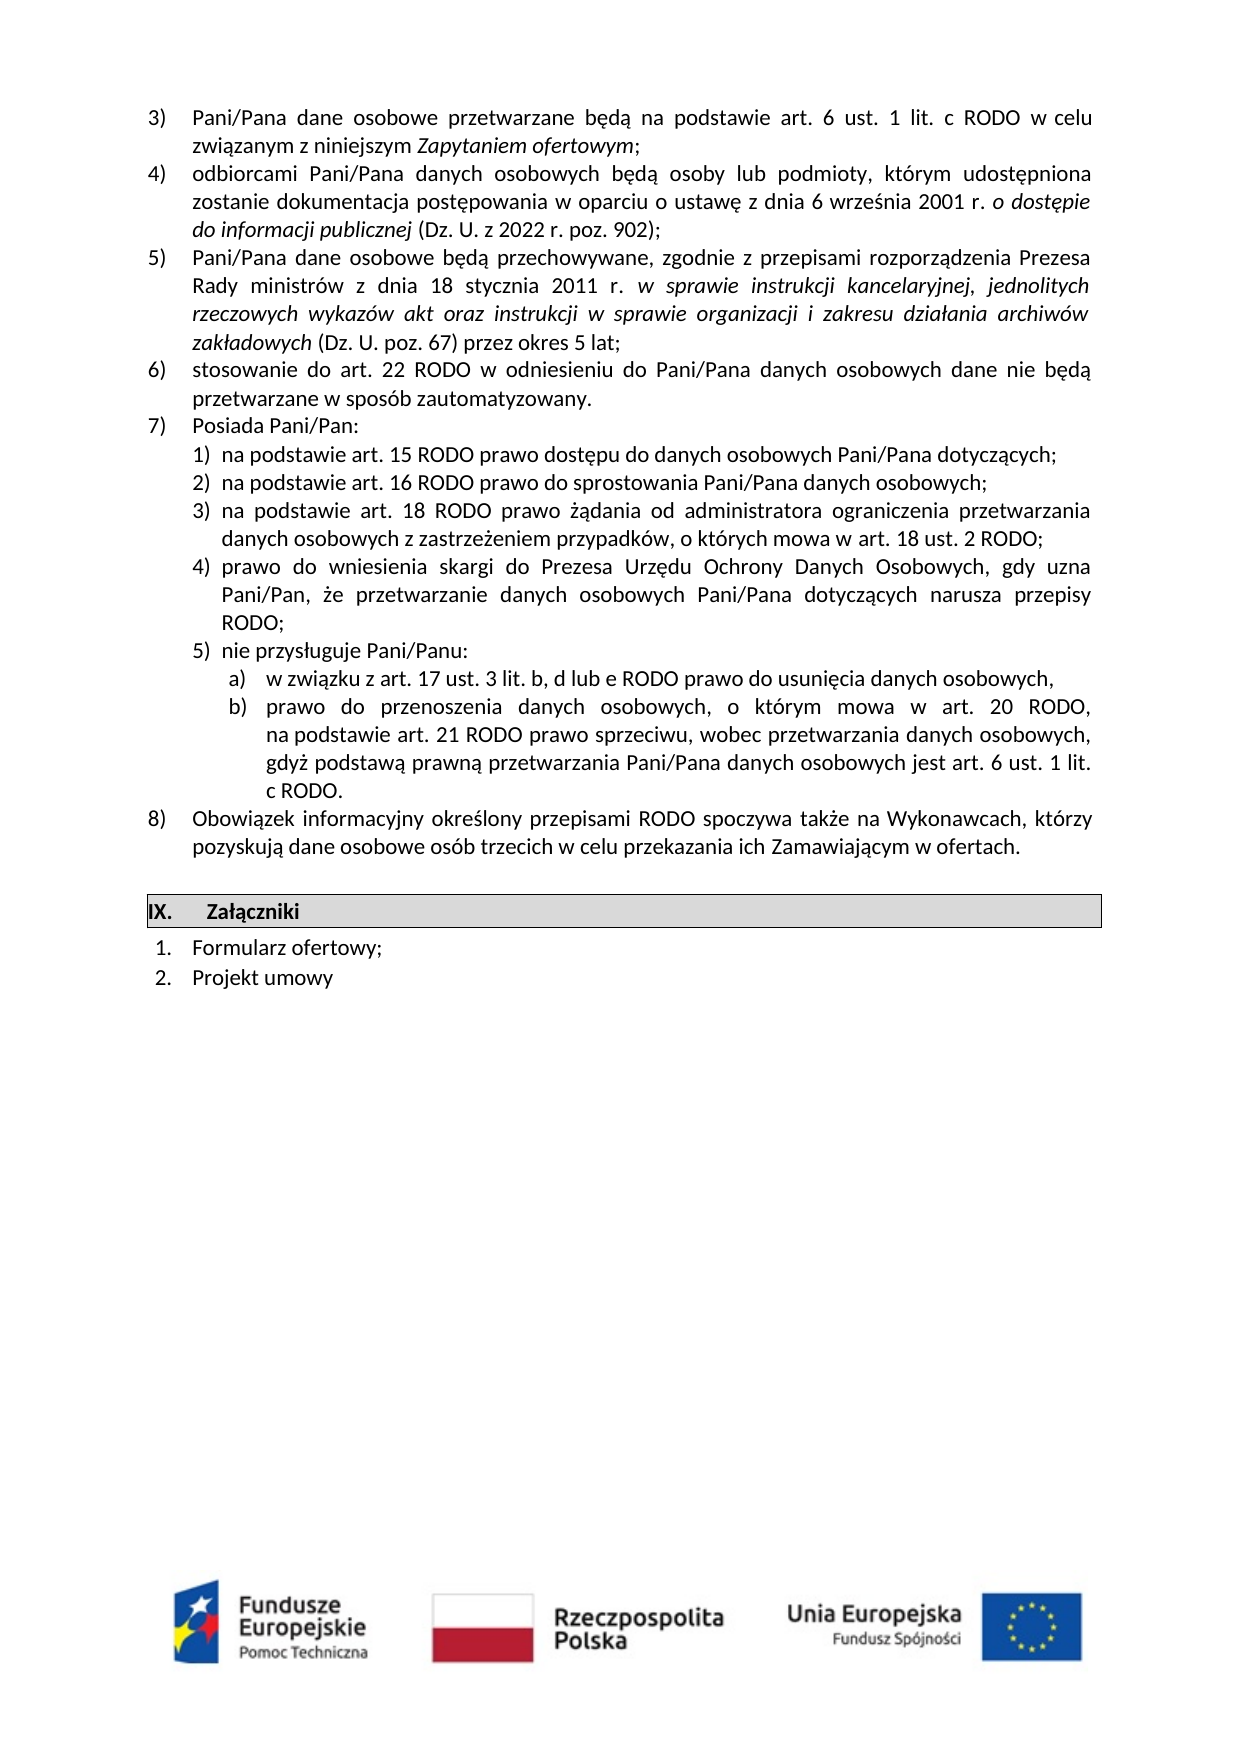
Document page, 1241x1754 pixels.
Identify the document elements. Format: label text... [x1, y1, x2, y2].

list Obowiązek informacyjny określony przepisami RODO spoczywa także na Wykonawcach, którzy pozyskują dane osobowe osób trzecich w celu przekazania ich Zamawiającym w ofertach. [148, 804, 1093, 860]
list Załączniki [148, 895, 1101, 927]
list stosowanie do art. 22 RODO w odniesieniu do Pani/Pana danych osobowych dane nie będą przetwarzane w sposób zautomatyzowany. [148, 356, 1093, 412]
picture [147, 1570, 1089, 1681]
list odbiorcami Pani/Pana danych osobowych będą osoby lub podmioty, którym udostępniona zostanie dokumentacja postępowania w oparciu o ustawę z dnia 6 września 2001 r. o dostępie do informacji publicznej (Dz. U. z 2022 r. poz. 902); [148, 159, 1093, 243]
list w związku z art. 17 ust. 3 lit. b, d lub e RODO prawo do usunięcia danych osobowych, [228, 664, 1093, 692]
list Formularz ofertowy; [154, 933, 1093, 961]
list prawo do wniesienia skargi do Prezesa Urzędu Ochrony Danych Osobowych, gdy uzna Pani/Pan, że przetwarzanie danych osobowych Pani/Pana dotyczących narusza przepisy RODO; [192, 552, 1093, 636]
list nie przysługuje Pani/Panu: [192, 636, 1093, 664]
list Pani/Pana dane osobowe przetwarzane będą na podstawie art. 6 ust. 1 lit. c RODO w celu związanym z niniejszym Zapytaniem ofertowym; [148, 103, 1093, 159]
list na podstawie art. 15 RODO prawo dostępu do danych osobowych Pani/Pana dotyczących; [192, 440, 1093, 468]
list Pani/Pana dane osobowe będą przechowywane, zgodnie z przepisami rozporządzenia Prezesa Rady ministrów z dnia 18 stycznia 2011 r. w sprawie instrukcji kancelaryjnej, jednolitych rzeczowych wykazów akt oraz instrukcji w sprawie organizacji i zakresu działania archiwów zakładowych (Dz. U. poz. 67) przez okres 5 lat; [148, 243, 1093, 356]
list Posiada Pani/Pan: [148, 412, 1093, 440]
list prawo do przenoszenia danych osobowych, o którym mowa w art. 20 RODO, na podstawie art. 21 RODO prawo sprzeciwu, wobec przetwarzania danych osobowych, gdyż podstawą prawną przetwarzania Pani/Pana danych osobowych jest art. 6 ust. 1 lit. c RODO. [228, 692, 1093, 804]
list Projekt umowy [154, 963, 1093, 991]
list na podstawie art. 16 RODO prawo do sprostowania Pani/Pana danych osobowych; [192, 468, 1093, 496]
list na podstawie art. 18 RODO prawo żądania od administratora ograniczenia przetwarzania danych osobowych z zastrzeżeniem przypadków, o których mowa w art. 18 ust. 2 RODO; [192, 496, 1093, 552]
